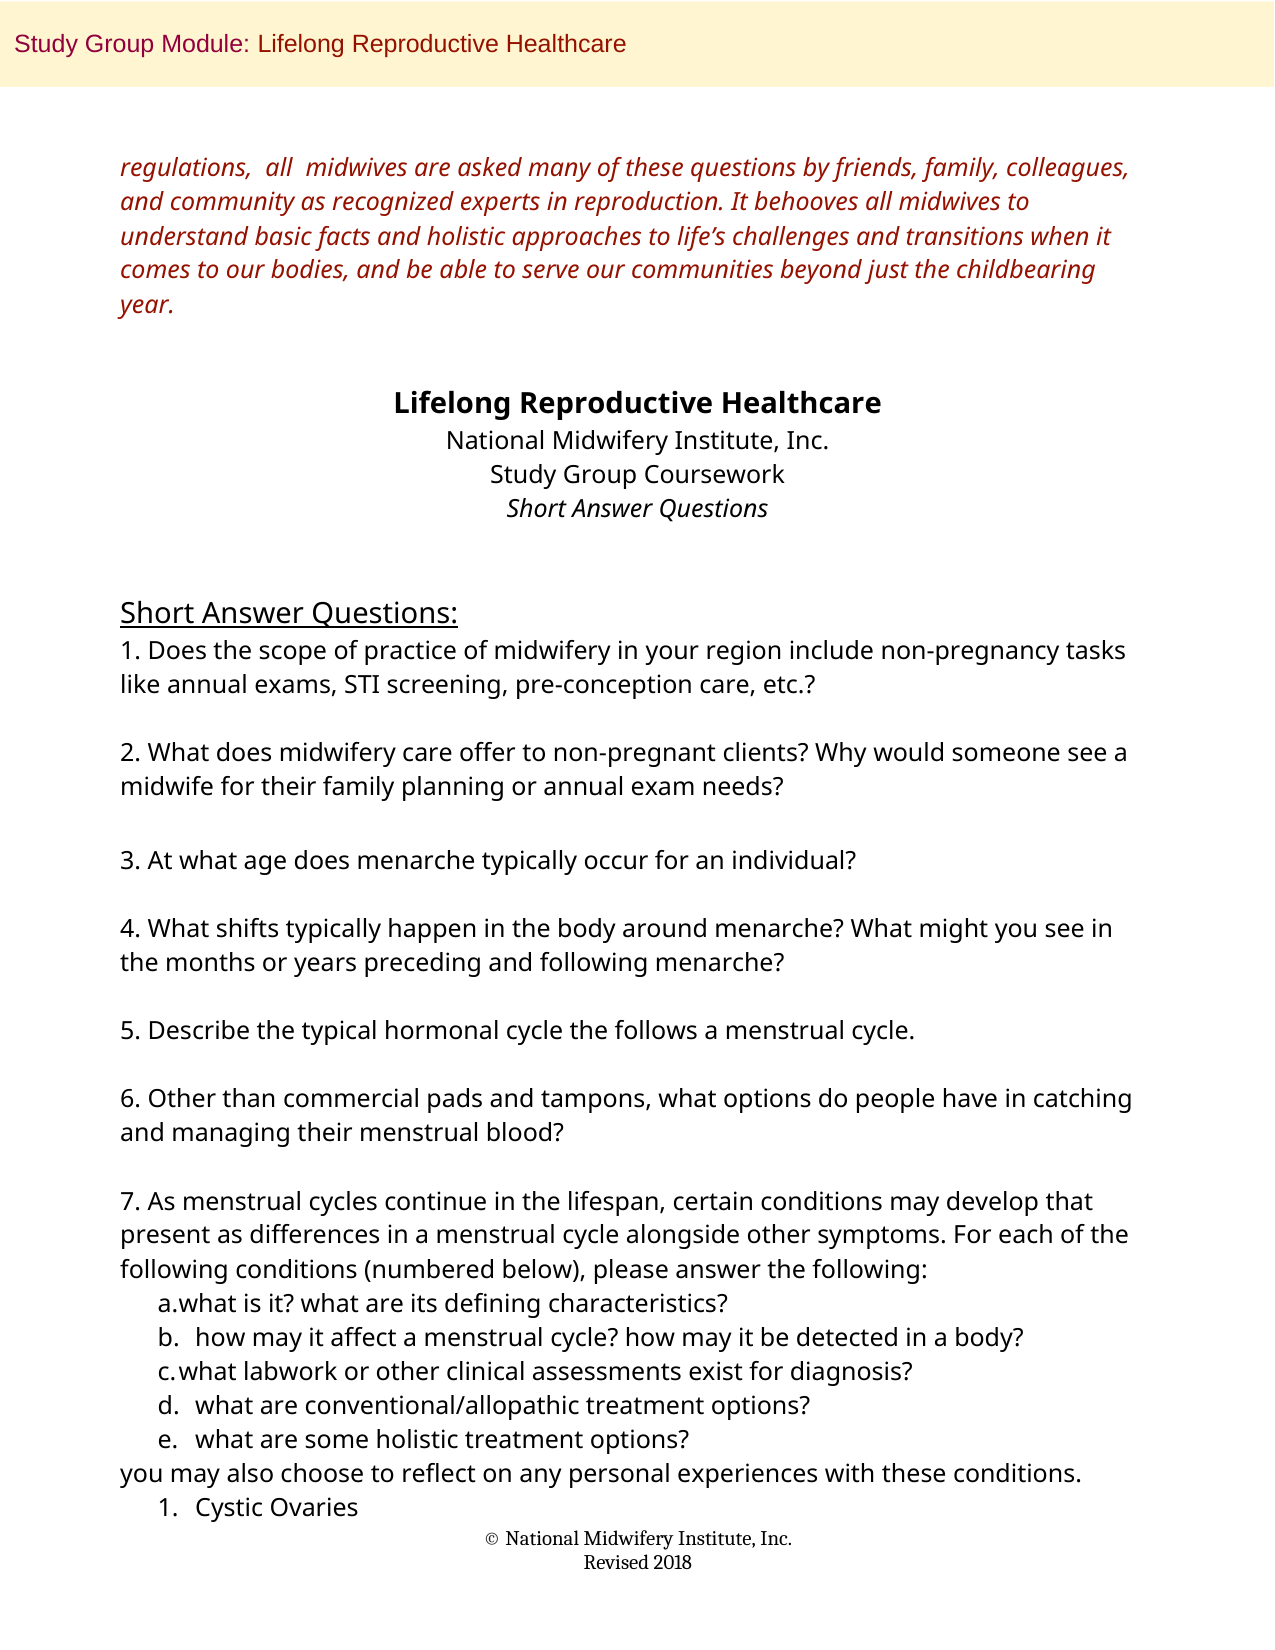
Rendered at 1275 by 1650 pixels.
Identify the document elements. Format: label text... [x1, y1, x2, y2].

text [120, 150, 1155, 320]
text Study Group Coursework [120, 457, 1155, 491]
list how may it affect a menstrual cycle? how may it be detected in a body? [157, 1319, 1155, 1353]
text 4. What shifts typically happen in the body around menarche? What might you see in the months or years preceding and following menarche? [120, 911, 1155, 979]
text Short Answer Questions: [120, 593, 1155, 632]
list what labwork or other clinical assessments exist for diagnosis? [157, 1353, 1155, 1387]
list Cystic Ovaries [157, 1490, 1155, 1524]
text National Midwifery Institute, Inc. [120, 422, 1155, 457]
text you may also choose to reflect on any personal experiences with these conditions. [120, 1456, 1155, 1490]
list what are conventional/allopathic treatment options? [157, 1387, 1155, 1422]
text Lifelong Reproductive Healthcare [120, 383, 1155, 422]
text 3. At what age does menarche typically occur for an individual? [120, 842, 1155, 877]
text 7. As menstrual cycles continue in the lifespan, certain conditions may develop that present as differences in a menstrual cycle alongside other symptoms. For each of the following conditions (numbered below), please answer the following: [120, 1183, 1155, 1285]
text 6. Other than commercial pads and tampons, what options do people have in catching and managing their menstrual blood? [120, 1081, 1155, 1149]
text 1. Does the scope of practice of midwifery in your region include non-pregnancy tasks like annual exams, STI screening, pre-conception care, etc.? [120, 632, 1155, 701]
text Short Answer Questions [120, 491, 1155, 525]
text 2. What does midwifery care offer to non-pregnant clients? Why would someone see a midwife for their family planning or annual exam needs? [120, 735, 1155, 803]
list what are some holistic treatment options? [157, 1422, 1155, 1456]
text 5. Describe the typical hormonal cycle the follows a menstrual cycle. [120, 1013, 1155, 1047]
list what is it? what are its defining characteristics? [157, 1285, 1155, 1319]
